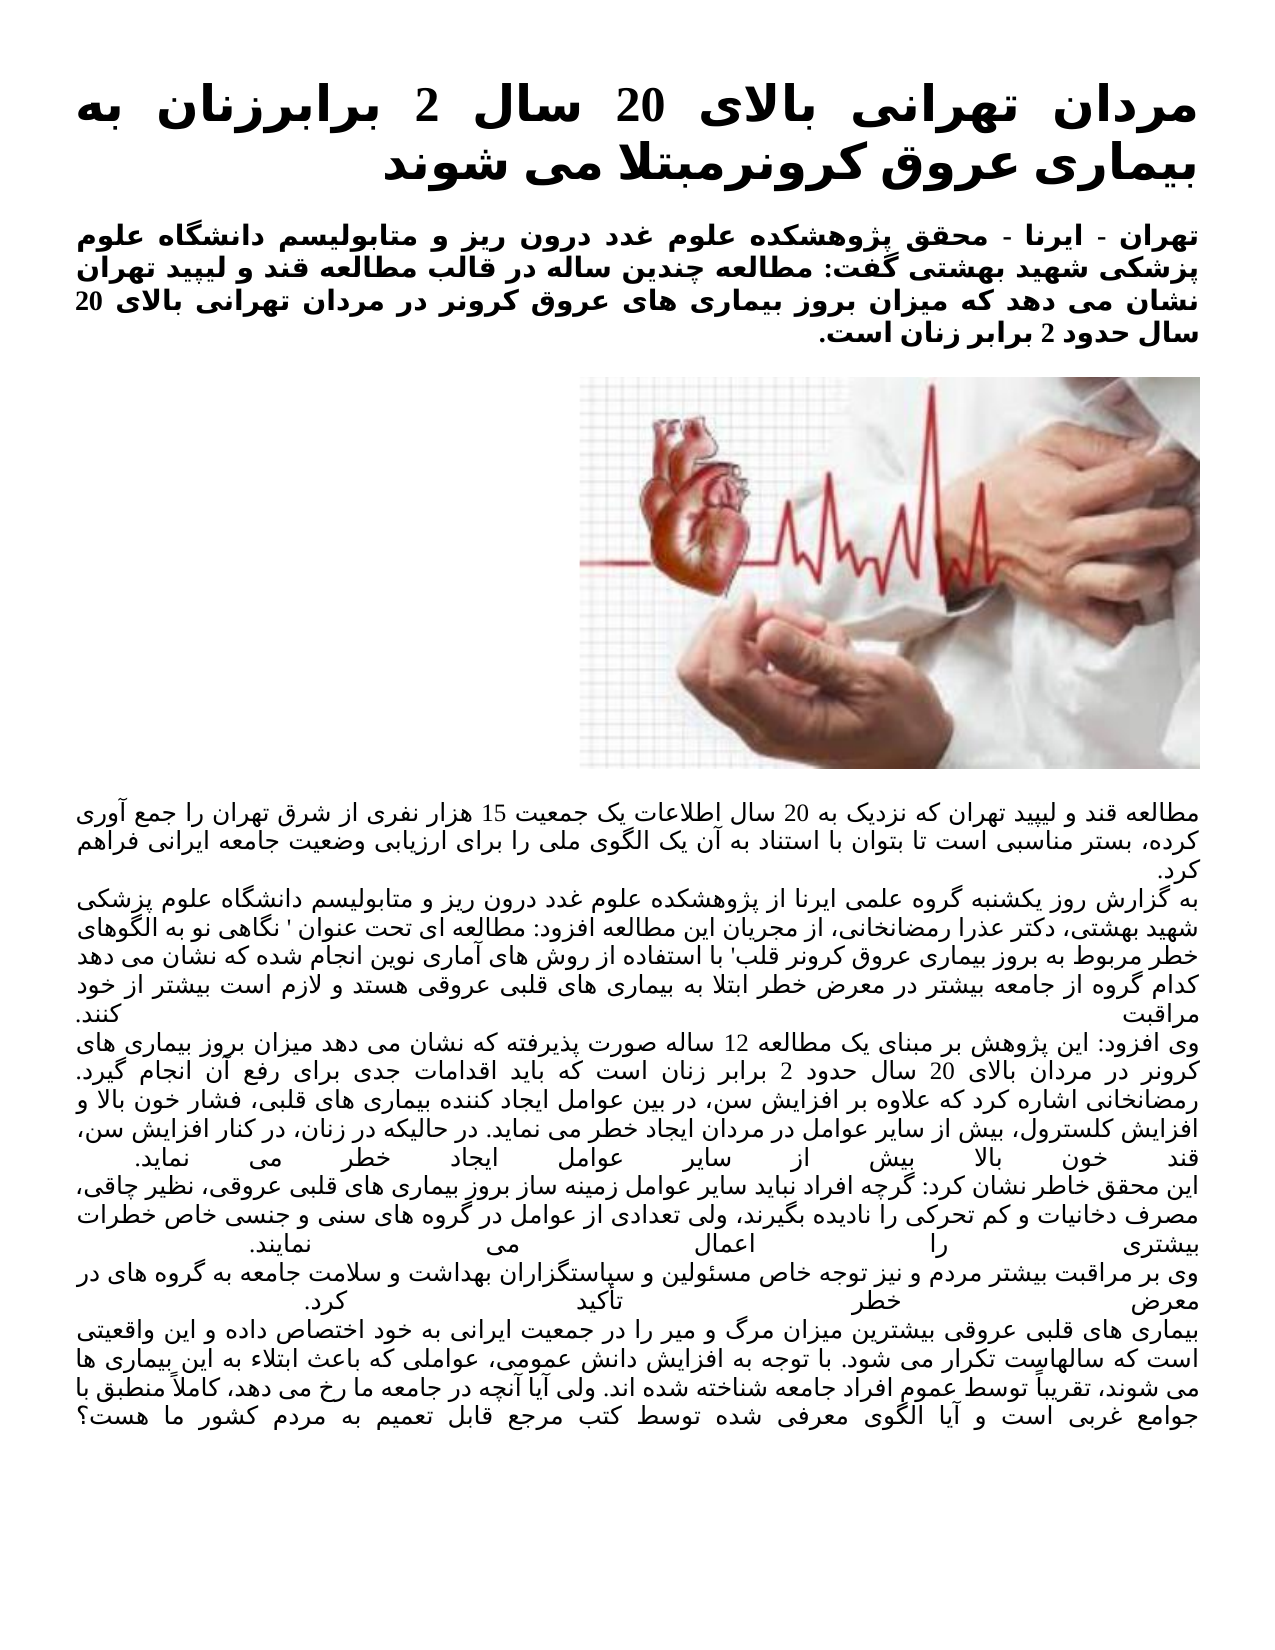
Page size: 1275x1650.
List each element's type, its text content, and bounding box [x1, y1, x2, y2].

text مردان تهرانی بالای 20 سال 2 برابرزنان به بیماری عروق کرونرمبتلا می شوند [75, 75, 1200, 190]
text تهران - ایرنا - محقق پژوهشکده علوم غدد درون ریز و متابولیسم دانشگاه علوم پزشکی شهید بهشتی گفت: مطالعه چندین ساله در قالب مطالعه قند و لیپید تهران نشان می دهد که میزان بروز بیماری های عروق کرونر در مردان تهرانی بالای 20 سال حدود 2 برابر زنان است. [75, 219, 1200, 349]
text مطالعه قند و لیپید تهران که نزدیک به 20 سال اطلاعات یک جمعیت 15 هزار نفری از شرق تهران را جمع آوری کرده، بستر مناسبی است تا بتوان با استناد به آن یک الگوی ملی را برای ارزیابی وضعیت جامعه ایرانی فراهم کرد. به گزارش روز یکشنبه گروه علمی ایرنا از پژوهشکده علوم غدد درون ریز و متابولیسم دانشگاه علوم پزشکی شهید بهشتی، دکتر عذرا رمضانخانی، از مجریان این مطالعه افزود: مطالعه ای تحت عنوان ' نگاهی نو به الگوهای خطر مربوط به بروز بیماری عروق کرونر قلب' با استفاده از روش های آماری نوین انجام شده که نشان می دهد کدام گروه از جامعه بیشتر در معرض خطر ابتلا به بیماری های قلبی عروقی هستد و لازم است بیشتر از خود مراقبت کنند. وی افزود: این پژوهش بر مبنای یک مطالعه 12 ساله صورت پذیرفته که نشان می دهد میزان بروز بیماری های کرونر در مردان بالای 20 سال حدود 2 برابر زنان است که باید اقدامات جدی برای رفع آن انجام گیرد. رمضانخانی اشاره کرد که علاوه بر افزایش سن، در بین عوامل ایجاد کننده بیماری های قلبی، فشار خون بالا و افزایش کلسترول، بیش از سایر عوامل در مردان ایجاد خطر می نماید. در حالیکه در زنان، در کنار افزایش سن، قند خون بالا بیش از سایر عوامل ایجاد خطر می نماید. این محقق خاطر نشان کرد: گرچه افراد نباید سایر عوامل زمینه ساز بروز بیماری های قلبی عروقی، نظیر چاقی، مصرف دخانیات و کم تحرکی را نادیده بگیرند، ولی تعدادی از عوامل در گروه های سنی و جنسی خاص خطرات بیشتری را اعمال می نمایند. وی بر مراقبت بیشتر مردم و نیز توجه خاص مسئولین و سیاستگزاران بهداشت و سلامت جامعه به گروه های در معرض خطر تأکید کرد. بیماری های قلبی عروقی بیشترین میزان مرگ و میر را در جمعیت ایرانی به خود اختصاص داده و این واقعیتی است که سالهاست تکرار می شود. با توجه به افزایش دانش عمومی، عواملی که باعث ابتلاء به این بیماری ها می شوند، تقریباً توسط عموم افراد جامعه شناخته شده اند. ولی آیا آنچه در جامعه ما رخ می دهد، کاملاً منطبق با جوامع غربی است و آیا الگوی معرفی شده توسط کتب مرجع قابل تعمیم به مردم کشور ما هست؟ [75, 798, 1200, 1458]
picture [579, 377, 1200, 769]
